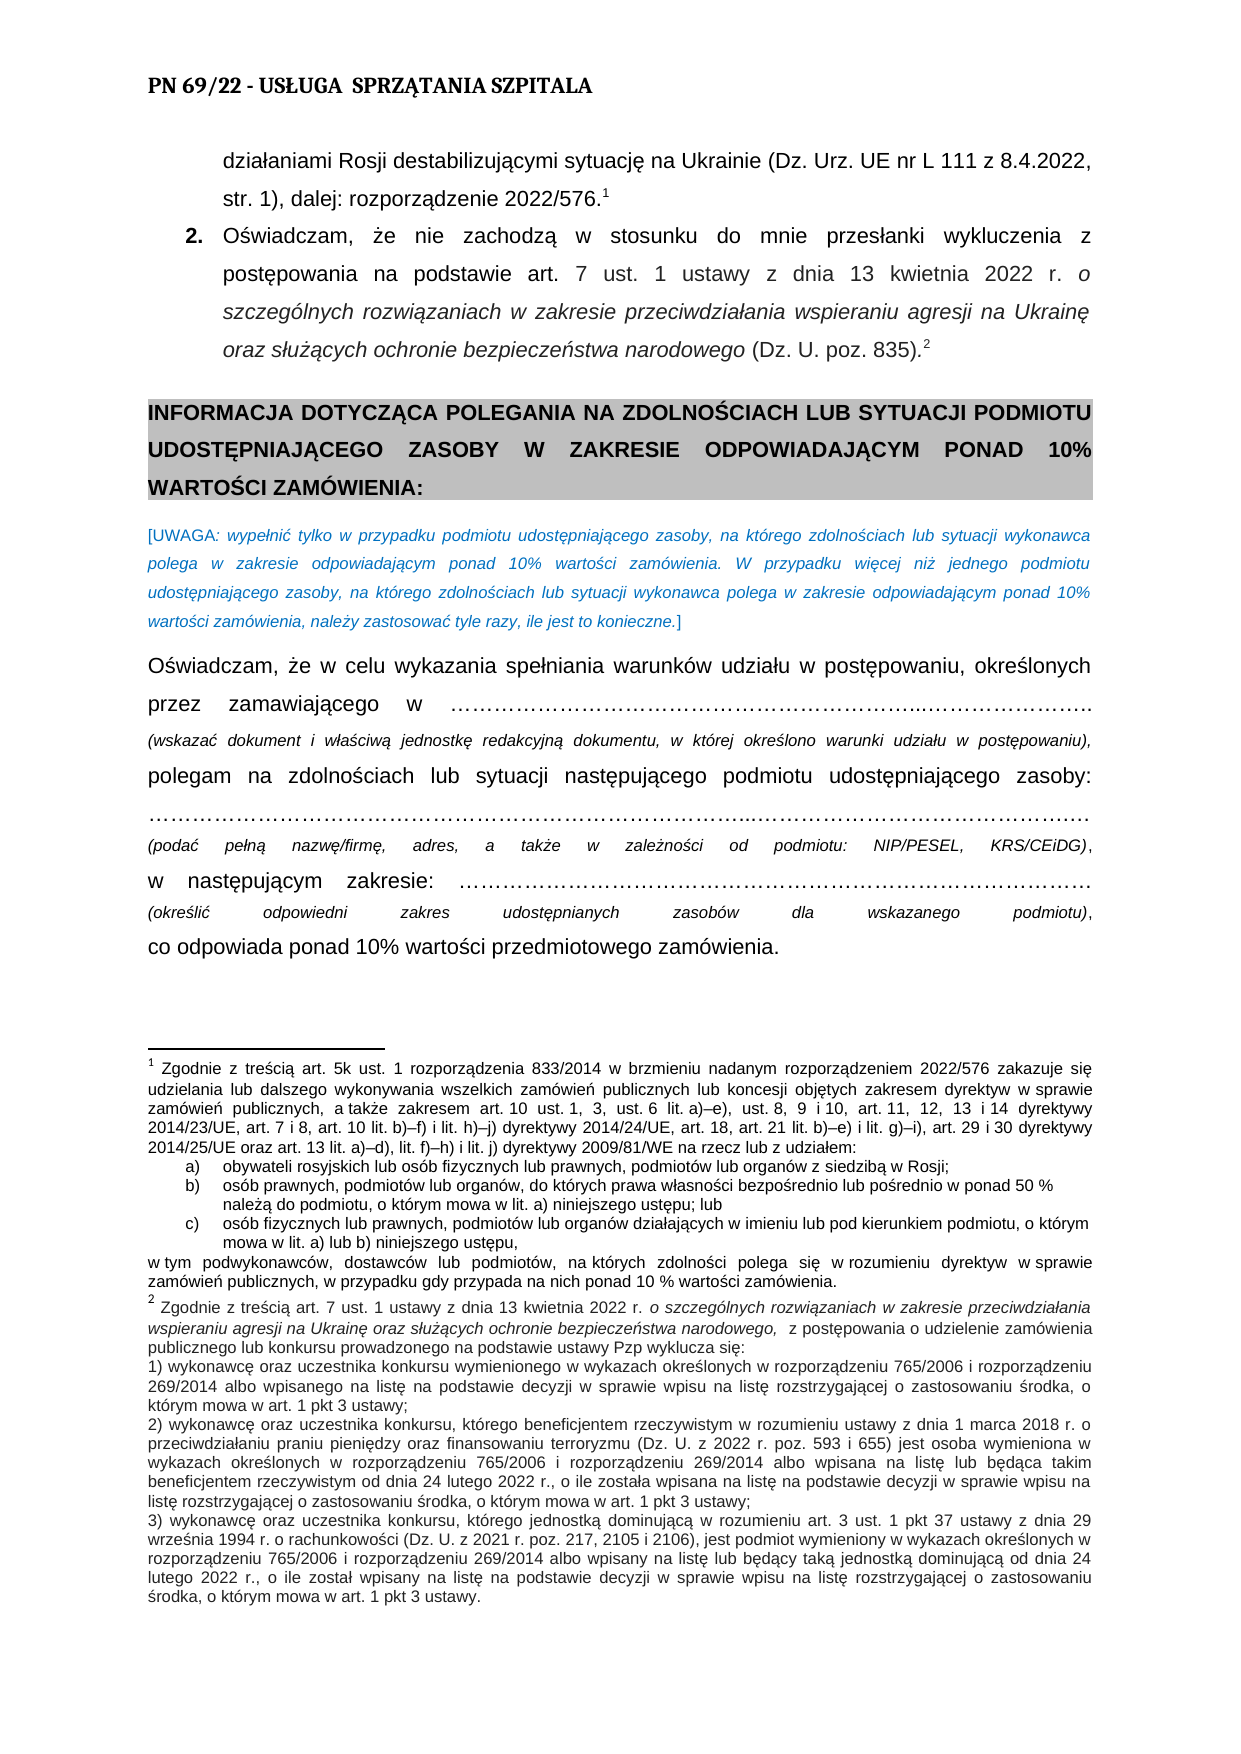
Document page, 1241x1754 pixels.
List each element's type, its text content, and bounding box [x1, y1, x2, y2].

list Oświadczam, że nie zachodzą w stosunku do mnie przesłanki wykluczenia z postępowania na podstawie art. 7 ust. 1 ustawy z dnia 13 kwietnia 2022 r. o szczególnych rozwiązaniach w zakresie przeciwdziałania wspieraniu agresji na Ukrainę oraz służących ochronie bezpieczeństwa narodowego (Dz. U. poz. 835). [185, 223, 1093, 362]
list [185, 148, 1093, 211]
text INFORMACJA DOTYCZĄCA POLEGANIA NA ZDOLNOŚCIACH LUB SYTUACJI PODMIOTU UDOSTĘPNIAJĄCEGO ZASOBY W ZAKRESIE ODPOWIADAJĄCYM PONAD 10% WARTOŚCI ZAMÓWIENIA: [148, 399, 1093, 500]
text Oświadczam, że w celu wykazania spełniania warunków udziału w postępowaniu, określonych przez zamawiającego w ………………………………………………………...………………….. (wskazać dokument i właściwą jednostkę redakcyjną dokumentu, w której określono warunki udziału w postępowaniu), polegam na zdolnościach lub sytuacji następującego podmiotu udostępniającego zasoby: ………………………………………………………………………...…………………………………….… (podać pełną nazwę/firmę, adres, a także w zależności od podmiotu: NIP/PESEL, KRS/CEiDG), w następującym zakresie: …………………………………………………………………………… (określić odpowiedni zakres udostępnianych zasobów dla wskazanego podmiotu), co odpowiada ponad 10% wartości przedmiotowego zamówienia. [148, 653, 1093, 959]
text [UWAGA: wypełnić tylko w przypadku podmiotu udostępniającego zasoby, na którego zdolnościach lub sytuacji wykonawca polega w zakresie odpowiadającym ponad 10% wartości zamówienia. W przypadku więcej niż jednego podmiotu udostępniającego zasoby, na którego zdolnościach lub sytuacji wykonawca polega w zakresie odpowiadającym ponad 10% wartości zamówienia, należy zastosować tyle razy, ile jest to konieczne.] [148, 525, 1093, 631]
